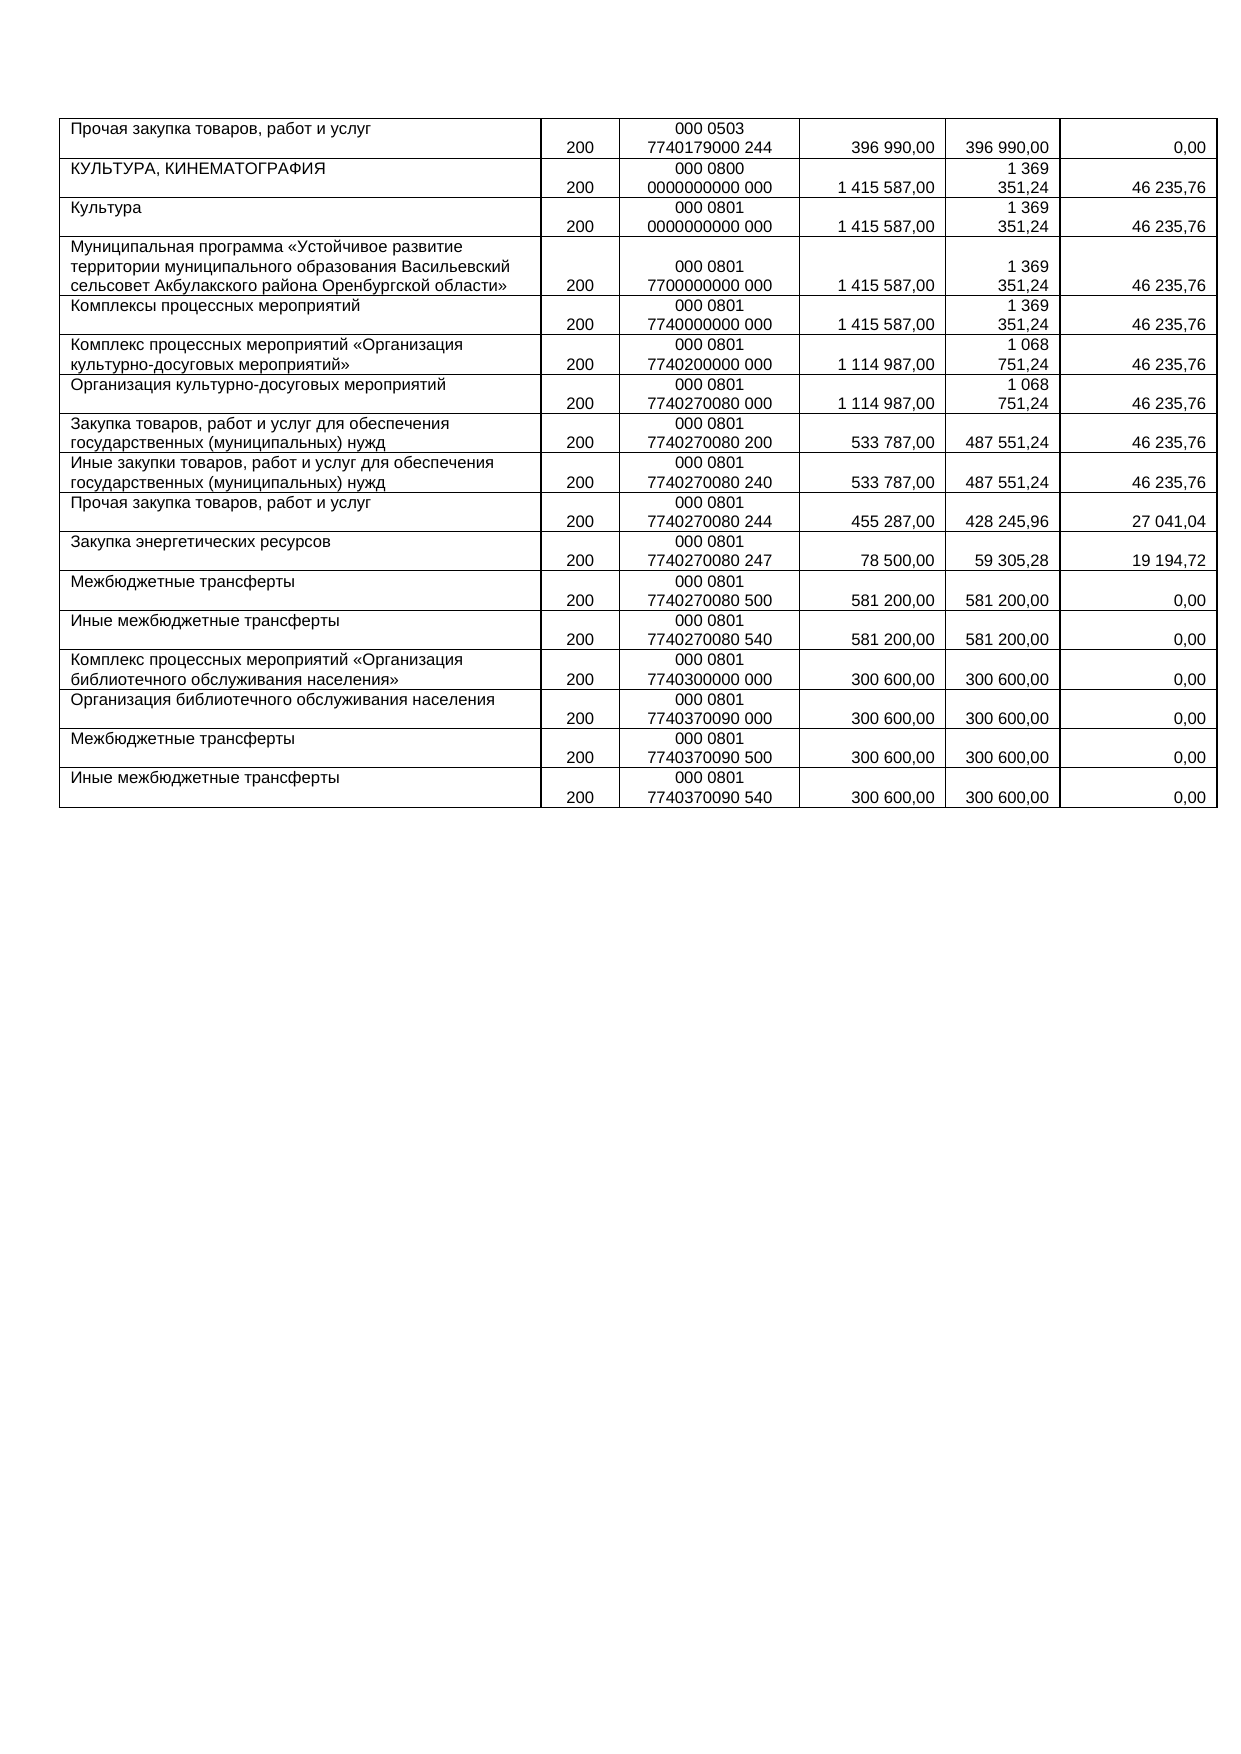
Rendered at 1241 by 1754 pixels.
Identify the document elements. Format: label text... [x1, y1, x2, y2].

table_cell 46 235,76 [1061, 414, 1216, 452]
table_cell 487 551,24 [946, 414, 1059, 452]
table_cell 200 [542, 198, 619, 236]
table_cell 396 990,00 [946, 119, 1059, 157]
table_cell 533 787,00 [800, 453, 945, 492]
table_cell Комплексы процессных мероприятий [60, 296, 540, 334]
table_cell Закупка товаров, работ и услуг для обеспечения государственных (муниципальных) нужд [60, 414, 540, 452]
table_cell 0,00 [1061, 611, 1216, 649]
table_cell 1 369 351,24 [946, 198, 1059, 236]
table_cell 200 [542, 453, 619, 492]
table_cell 300 600,00 [800, 690, 945, 728]
table_cell Организация культурно-досуговых мероприятий [60, 375, 540, 413]
table_cell 1 068 751,24 [946, 375, 1059, 413]
table_cell 533 787,00 [800, 414, 945, 452]
table_cell 200 [542, 296, 619, 334]
table_cell 000 0801 7740270080 000 [620, 375, 799, 413]
table_cell 46 235,76 [1061, 198, 1216, 236]
table_cell 1 114 987,00 [800, 335, 945, 373]
table_cell 200 [542, 119, 619, 157]
table_cell 46 235,76 [1061, 335, 1216, 373]
table_cell 200 [542, 237, 619, 295]
table_cell 0,00 [1061, 768, 1216, 807]
table_cell 200 [542, 650, 619, 688]
table_cell 581 200,00 [800, 611, 945, 649]
table_cell 46 235,76 [1061, 375, 1216, 413]
table_cell 19 194,72 [1061, 532, 1216, 570]
table_cell 1 415 587,00 [800, 159, 945, 197]
table_cell 000 0801 0000000000 000 [620, 198, 799, 236]
table_cell 1 415 587,00 [800, 296, 945, 334]
table_cell 1 415 587,00 [800, 237, 945, 295]
table_cell 300 600,00 [800, 650, 945, 688]
table_cell Иные закупки товаров, работ и услуг для обеспечения государственных (муниципальных) нужд [60, 453, 540, 492]
table_cell 000 0801 7740270080 244 [620, 493, 799, 531]
table_cell 1 369 351,24 [946, 237, 1059, 295]
table_cell 0,00 [1061, 571, 1216, 610]
table_cell 000 0801 7740270080 200 [620, 414, 799, 452]
table_cell 300 600,00 [946, 690, 1059, 728]
table_cell Закупка энергетических ресурсов [60, 532, 540, 570]
table_cell 0,00 [1061, 119, 1216, 157]
table_cell 487 551,24 [946, 453, 1059, 492]
table_cell 78 500,00 [800, 532, 945, 570]
table_cell Культура [60, 198, 540, 236]
table_cell 455 287,00 [800, 493, 945, 531]
table_cell Комплекс процессных мероприятий «Организация культурно-досуговых мероприятий» [60, 335, 540, 373]
table_cell 581 200,00 [800, 571, 945, 610]
table_cell Межбюджетные трансферты [60, 729, 540, 767]
table_cell Иные межбюджетные трансферты [60, 768, 540, 807]
table_cell 000 0801 7740300000 000 [620, 650, 799, 688]
table_cell 1 369 351,24 [946, 159, 1059, 197]
table_cell 300 600,00 [800, 729, 945, 767]
table_cell 200 [542, 768, 619, 807]
table_cell 000 0801 7700000000 000 [620, 237, 799, 295]
table_cell 000 0801 7740270080 247 [620, 532, 799, 570]
table_cell Прочая закупка товаров, работ и услуг [60, 119, 540, 157]
table_cell 200 [542, 571, 619, 610]
table_cell 300 600,00 [946, 768, 1059, 807]
table_cell Иные межбюджетные трансферты [60, 611, 540, 649]
table_cell 1 415 587,00 [800, 198, 945, 236]
table_cell Межбюджетные трансферты [60, 571, 540, 610]
table_cell КУЛЬТУРА, КИНЕМАТОГРАФИЯ [60, 159, 540, 197]
table_cell 200 [542, 335, 619, 373]
table_cell 0,00 [1061, 729, 1216, 767]
table_cell 000 0801 7740270080 500 [620, 571, 799, 610]
table_cell 27 041,04 [1061, 493, 1216, 531]
table_cell 1 068 751,24 [946, 335, 1059, 373]
table_cell 200 [542, 375, 619, 413]
table_cell 200 [542, 414, 619, 452]
table_cell 000 0801 7740370090 000 [620, 690, 799, 728]
table_cell 000 0801 7740270080 240 [620, 453, 799, 492]
table_cell 581 200,00 [946, 571, 1059, 610]
table_cell 300 600,00 [800, 768, 945, 807]
table_cell Организация библиотечного обслуживания населения [60, 690, 540, 728]
table_cell Муниципальная программа «Устойчивое развитие территории муниципального образования Васильевский сельсовет Акбулакского района Оренбургской области» [60, 237, 540, 295]
table_cell 581 200,00 [946, 611, 1059, 649]
table_cell 000 0801 7740270080 540 [620, 611, 799, 649]
table_cell 0,00 [1061, 690, 1216, 728]
table_cell 000 0801 7740370090 540 [620, 768, 799, 807]
table_cell 300 600,00 [946, 650, 1059, 688]
table_cell 46 235,76 [1061, 453, 1216, 492]
table_cell Комплекс процессных мероприятий «Организация библиотечного обслуживания населения» [60, 650, 540, 688]
table_cell 200 [542, 729, 619, 767]
table_cell 200 [542, 532, 619, 570]
table_cell 000 0801 7740000000 000 [620, 296, 799, 334]
table_cell 46 235,76 [1061, 296, 1216, 334]
table_cell 200 [542, 493, 619, 531]
table_cell 000 0801 7740200000 000 [620, 335, 799, 373]
table_cell 46 235,76 [1061, 159, 1216, 197]
table_cell 59 305,28 [946, 532, 1059, 570]
table_cell 200 [542, 690, 619, 728]
table_cell 0,00 [1061, 650, 1216, 688]
table_cell 1 114 987,00 [800, 375, 945, 413]
table_cell 000 0800 0000000000 000 [620, 159, 799, 197]
table_cell 1 369 351,24 [946, 296, 1059, 334]
table_cell 200 [542, 611, 619, 649]
table_cell 000 0503 7740179000 244 [620, 119, 799, 157]
table_cell 428 245,96 [946, 493, 1059, 531]
table_cell Прочая закупка товаров, работ и услуг [60, 493, 540, 531]
table_cell 300 600,00 [946, 729, 1059, 767]
table_cell 000 0801 7740370090 500 [620, 729, 799, 767]
table_cell 396 990,00 [800, 119, 945, 157]
table_cell 200 [542, 159, 619, 197]
table_cell 46 235,76 [1061, 237, 1216, 295]
